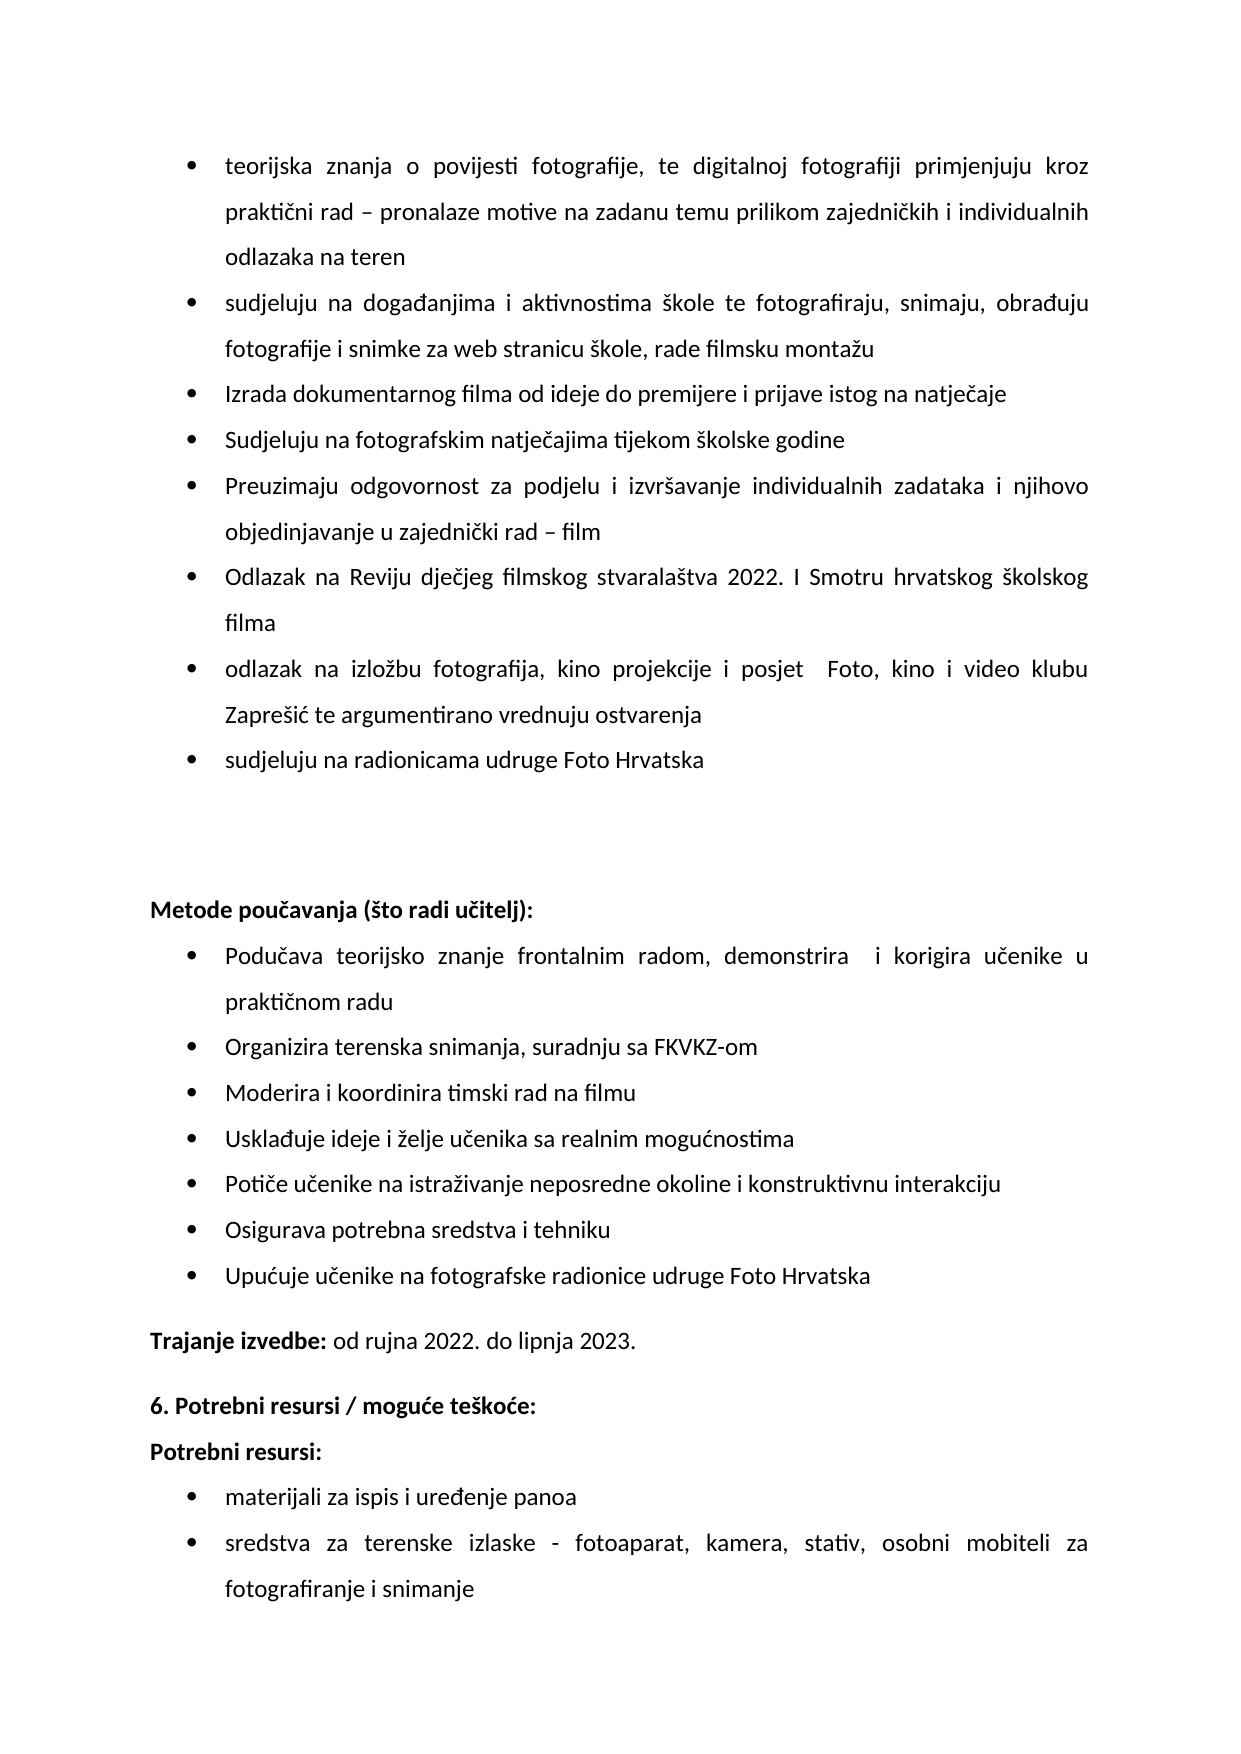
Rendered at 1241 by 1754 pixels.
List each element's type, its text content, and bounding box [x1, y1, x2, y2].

list teorijska znanja o povijesti fotografije, te digitalnoj fotografiji primjenjuju kroz praktični rad – pronalaze motive na zadanu temu prilikom zajedničkih i individualnih odlazaka na teren [187, 150, 1090, 272]
list Moderira i koordinira timski rad na filmu [187, 1077, 1090, 1108]
list Upućuje učenike na fotografske radionice udruge Foto Hrvatska [187, 1260, 1090, 1291]
list sudjeluju na događanjima i aktivnostima škole te fotografiraju, snimaju, obrađuju fotografije i snimke za web stranicu škole, rade filmsku montažu [187, 287, 1090, 363]
text Trajanje izvedbe: od rujna 2022. do lipnja 2023. [150, 1325, 1090, 1356]
list Preuzimaju odgovornost za podjelu i izvršavanje individualnih zadataka i njihovo objedinjavanje u zajednički rad – film [187, 470, 1090, 546]
list materijali za ispis i uređenje panoa [187, 1481, 1090, 1512]
list odlazak na izložbu fotografija, kino projekcije i posjet Foto, kino i video klubu Zaprešić te argumentirano vrednuju ostvarenja [187, 653, 1090, 729]
list Podučava teorijsko znanje frontalnim radom, demonstrira i korigira učenike u praktičnom radu [187, 940, 1090, 1016]
text 6. Potrebni resursi / moguće teškoće: [150, 1390, 1090, 1420]
list sudjeluju na radionicama udruge Foto Hrvatska [187, 744, 1090, 775]
list Osigurava potrebna sredstva i tehniku [187, 1214, 1090, 1245]
list Odlazak na Reviju dječjeg filmskog stvaralaštva 2022. I Smotru hrvatskog školskog filma [187, 562, 1090, 638]
list Usklađuje ideje i želje učenika sa realnim mogućnostima [187, 1123, 1090, 1153]
list sredstva za terenske izlaske - fotoaparat, kamera, stativ, osobni mobiteli za fotografiranje i snimanje [187, 1527, 1090, 1603]
list Organizira terenska snimanja, suradnju sa FKVKZ-om [187, 1031, 1090, 1062]
text Metode poučavanja (što radi učitelj): [150, 894, 1090, 925]
list Izrada dokumentarnog filma od ideje do premijere i prijave istog na natječaje [187, 379, 1090, 409]
list Sudjeluju na fotografskim natječajima tijekom školske godine [187, 424, 1090, 455]
text Potrebni resursi: [150, 1436, 1090, 1466]
list Potiče učenike na istraživanje neposredne okoline i konstruktivnu interakciju [187, 1169, 1090, 1199]
